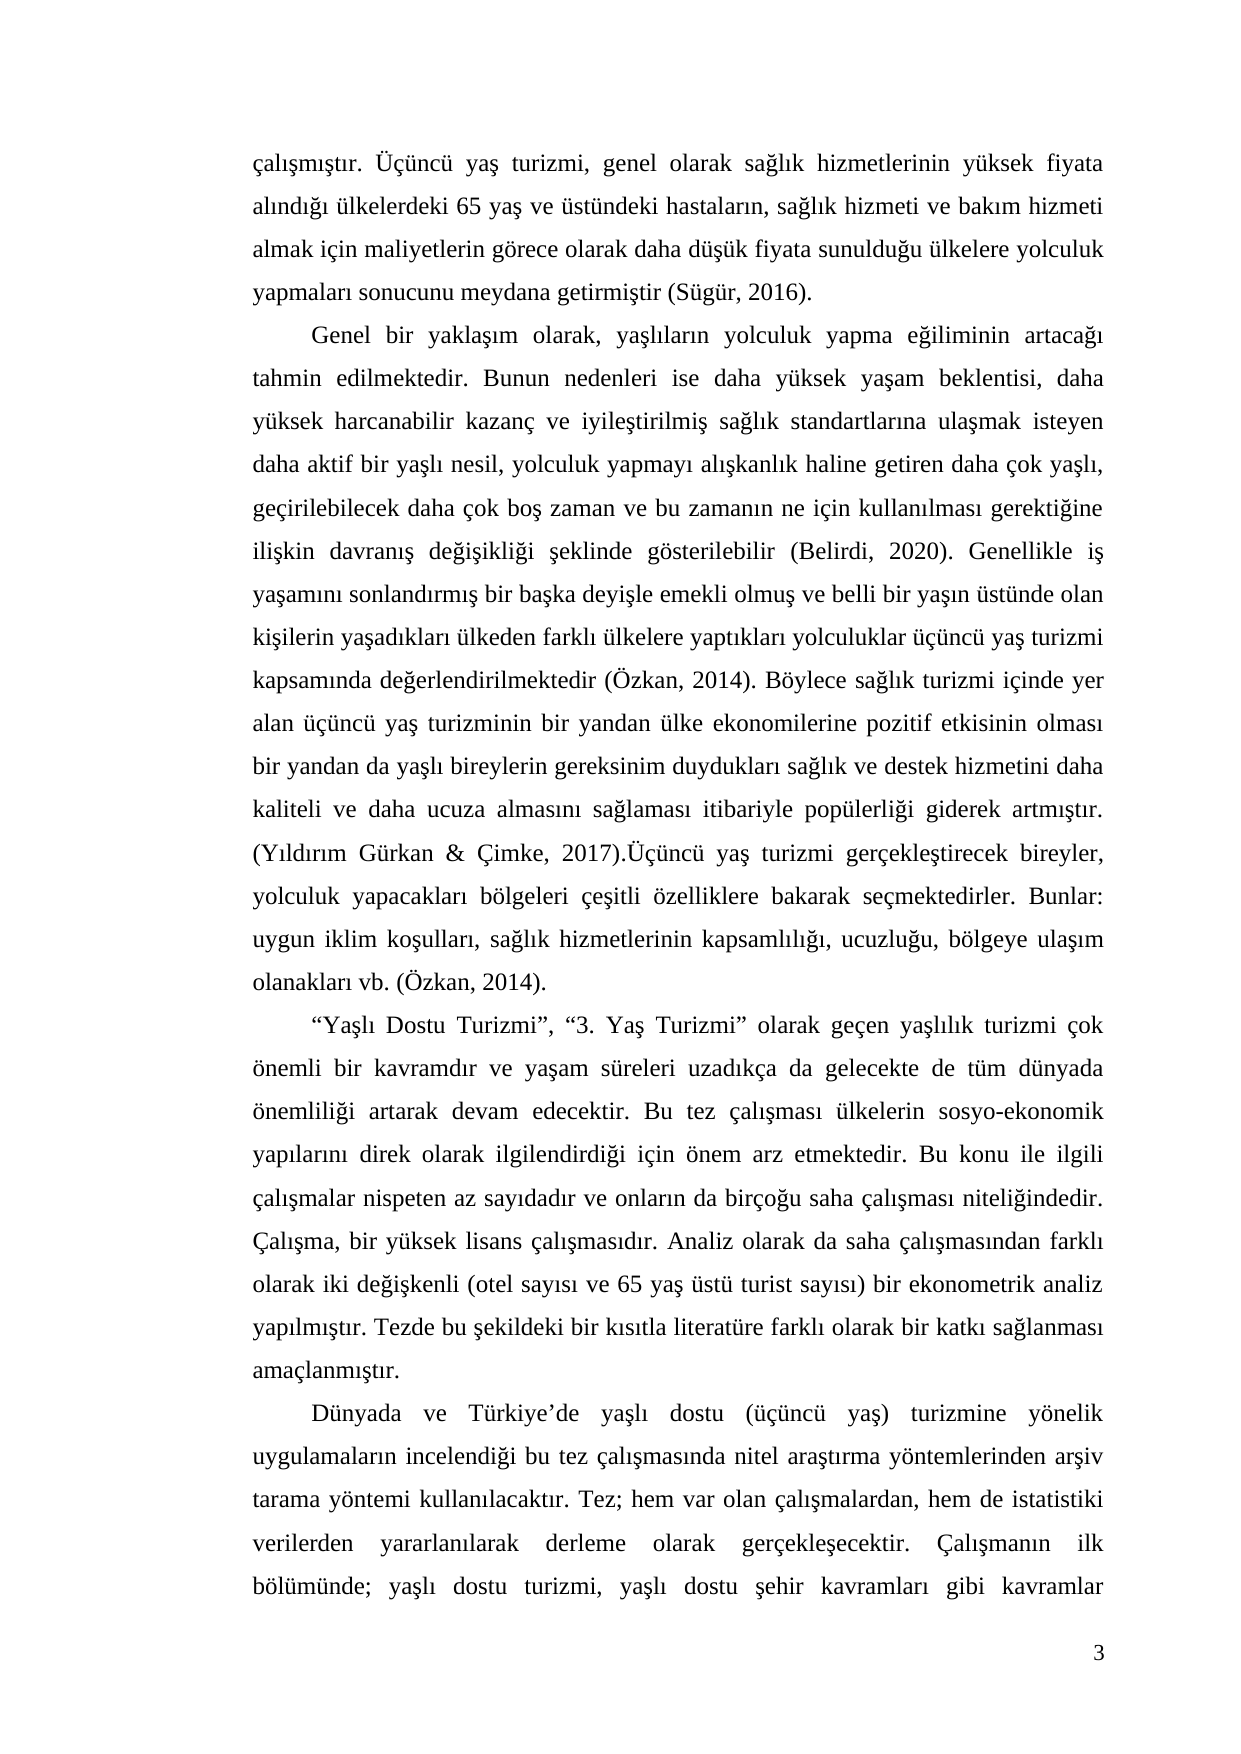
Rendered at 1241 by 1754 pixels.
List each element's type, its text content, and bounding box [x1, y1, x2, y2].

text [252, 148, 1104, 306]
text “Yaşlı Dostu Turizmi”, “3. Yaş Turizmi” olarak geçen yaşlılık turizmi çok önemli bir kavramdır ve yaşam süreleri uzadıkça da gelecekte de tüm dünyada önemliliği artarak devam edecektir. Bu tez çalışması ülkelerin sosyo-ekonomik yapılarını direk olarak ilgilendirdiği için önem arz etmektedir. Bu konu ile ilgili çalışmalar nispeten az sayıdadır ve onların da birçoğu saha çalışması niteliğindedir. Çalışma, bir yüksek lisans çalışmasıdır. Analiz olarak da saha çalışmasından farklı olarak iki değişkenli (otel sayısı ve 65 yaş üstü turist sayısı) bir ekonometrik analiz yapılmıştır. Tezde bu şekildeki bir kısıtla literatüre farklı olarak bir katkı sağlanması amaçlanmıştır. [252, 1010, 1104, 1384]
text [252, 1398, 1104, 1599]
text Genel bir yaklaşım olarak, yaşlıların yolculuk yapma eğiliminin artacağı tahmin edilmektedir. Bunun nedenleri ise daha yüksek yaşam beklentisi, daha yüksek harcanabilir kazanç ve iyileştirilmiş sağlık standartlarına ulaşmak isteyen daha aktif bir yaşlı nesil, yolculuk yapmayı alışkanlık haline getiren daha çok yaşlı, geçirilebilecek daha çok boş zaman ve bu zamanın ne için kullanılması gerektiğine ilişkin davranış değişikliği şeklinde gösterilebilir. Genellikle iş yaşamını sonlandırmış bir başka deyişle emekli olmuş ve belli bir yaşın üstünde olan kişilerin yaşadıkları ülkeden farklı ülkelere yaptıkları yolculuklar üçüncü yaş turizmi kapsamında değerlendirilmektedir (Özkan, 2014). Böylece sağlık turizmi içinde yer alan üçüncü yaş turizminin bir yandan ülke ekonomilerine pozitif etkisinin olması bir yandan da yaşlı bireylerin gereksinim duydukları sağlık ve destek hizmetini daha kaliteli ve daha ucuza almasını sağlaması itibariyle popülerliği giderek artmıştır. .Üçüncü yaş turizmi gerçekleştirecek bireyler, yolculuk yapacakları bölgeleri çeşitli özelliklere bakarak seçmektedirler. Bunlar: uygun iklim koşulları, sağlık hizmetlerinin kapsamlılığı, ucuzluğu, bölgeye ulaşım olanakları vb. . [252, 320, 1104, 996]
